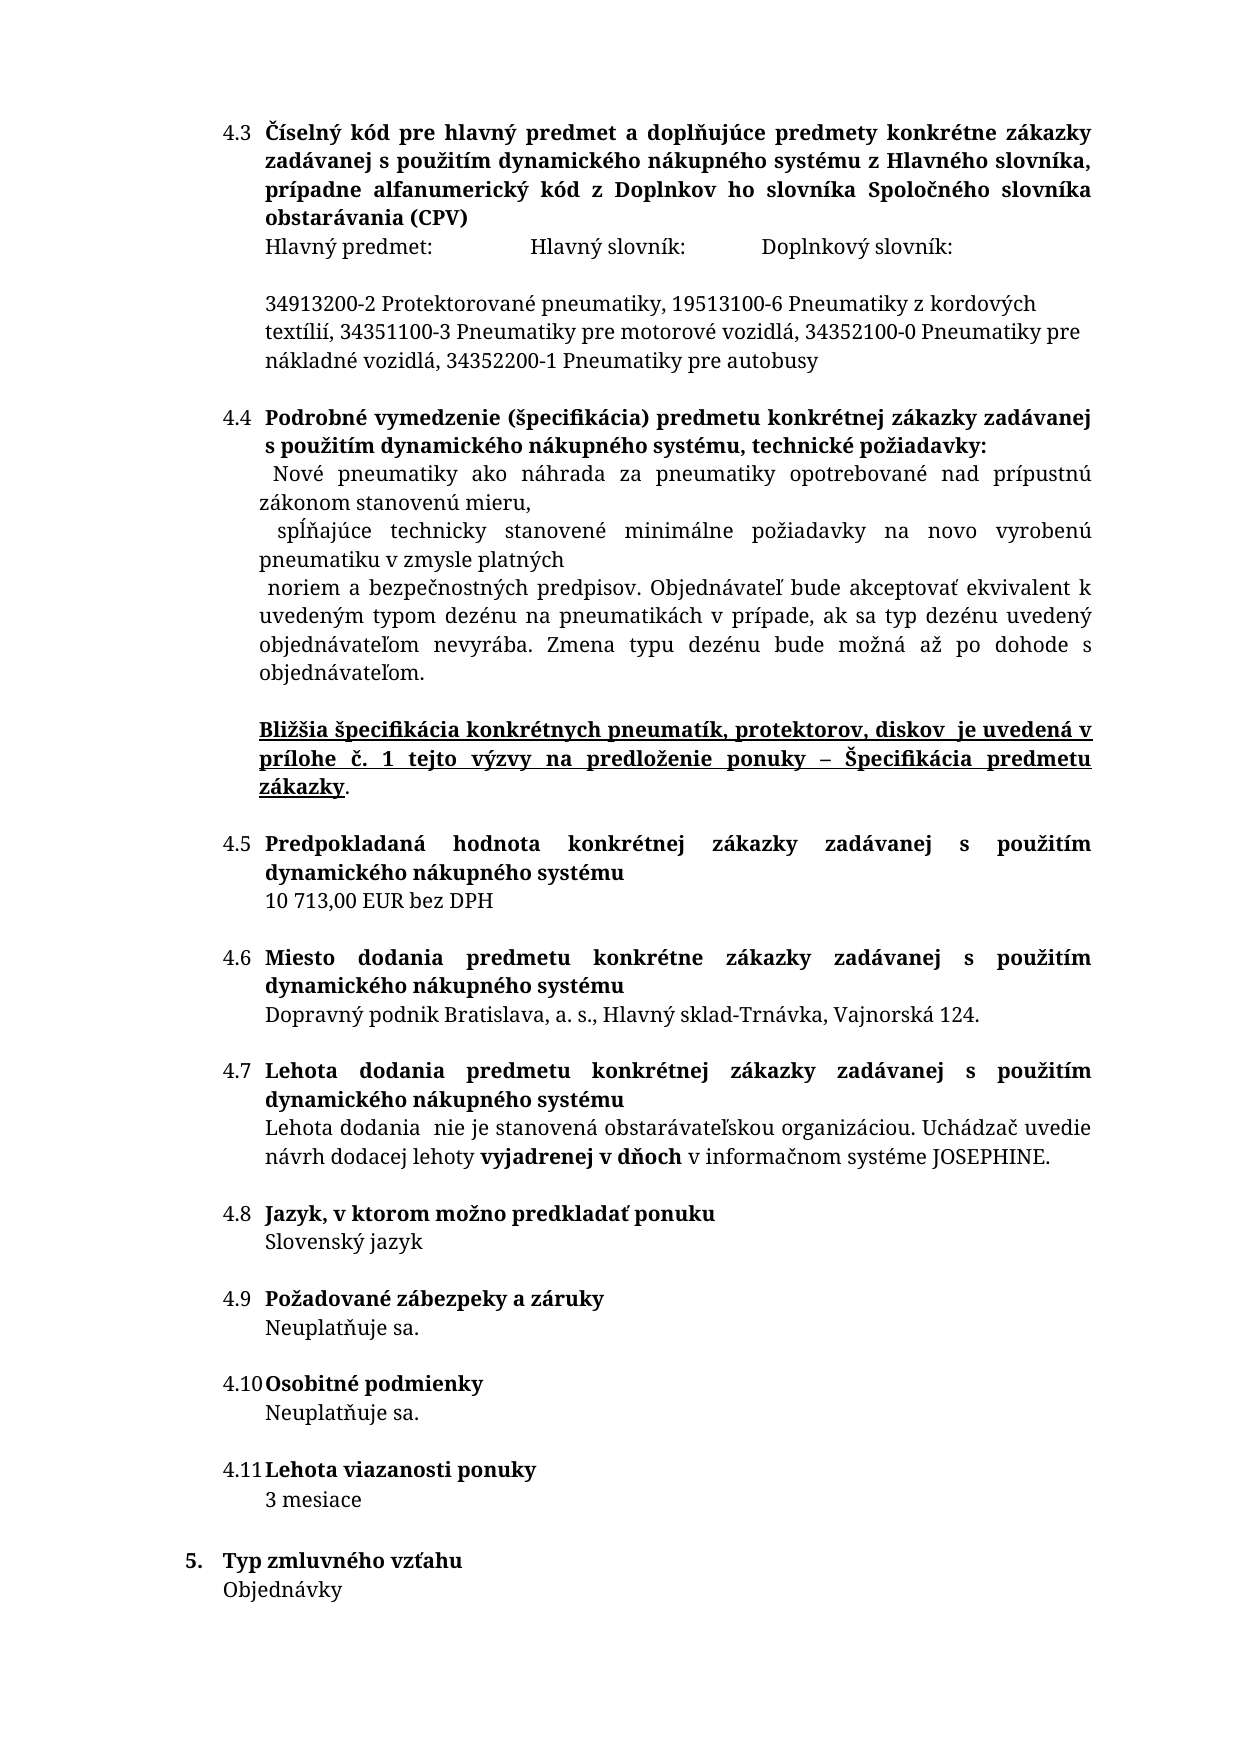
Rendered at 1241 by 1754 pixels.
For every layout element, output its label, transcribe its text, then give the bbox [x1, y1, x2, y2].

list Osobitné podmienky [223, 1369, 1093, 1398]
list 34913200-2 Protektorované pneumatiky, 19513100-6 Pneumatiky z kordových textílií, 34351100-3 Pneumatiky pre motorové vozidlá, 34352100-0 Pneumatiky pre nákladné vozidlá, 34352200-1 Pneumatiky pre autobusy [265, 289, 1093, 374]
list Neuplatňuje sa. [223, 1398, 1093, 1426]
list Typ zmluvného vzťahu [185, 1547, 1093, 1575]
list spĺňajúce technicky stanovené minimálne požiadavky na novo vyrobenú pneumatiku v zmysle platných [259, 516, 1093, 573]
list Lehota dodania nie je stanovená obstarávateľskou organizáciou. Uchádzač uvedie návrh dodacej lehoty vyjadrenej v dňoch v informačnom systéme JOSEPHINE. [265, 1113, 1093, 1170]
list Objednávky [223, 1575, 1093, 1603]
list Požadované zábezpeky a záruky [223, 1284, 1093, 1313]
list 3 mesiace [265, 1485, 1093, 1514]
list Lehota dodania predmetu konkrétnej zákazky zadávanej s použitím dynamického nákupného systému [223, 1057, 1093, 1113]
list Miesto dodania predmetu konkrétne zákazky zadávanej s použitím dynamického nákupného systému [223, 943, 1093, 1000]
list Slovenský jazyk [265, 1227, 1093, 1256]
list Jazyk, v ktorom možno predkladať ponuku [223, 1199, 1093, 1227]
list Hlavný predmet: Hlavný slovník: Doplnkový slovník: [265, 232, 1093, 260]
list Číselný kód pre hlavný predmet a doplňujúce predmety konkrétne zákazky zadávanej s použitím dynamického nákupného systému z Hlavného slovníka, prípadne alfanumerický kód z Doplnkov ho slovníka Spoločného slovníka obstarávania (CPV) [223, 118, 1093, 232]
list Neuplatňuje sa. [265, 1313, 1093, 1341]
text Bližšia špecifikácia konkrétnych pneumatík, protektorov, diskov je uvedená v prílohe č. 1 tejto výzvy na predloženie ponuky – Špecifikácia predmetu zákazky. [259, 715, 1093, 739]
list Lehota viazanosti ponuky [223, 1455, 1093, 1483]
list Nové pneumatiky ako náhrada za pneumatiky opotrebované nad prípustnú zákonom stanovenú mieru, [259, 459, 1093, 516]
list Dopravný podnik Bratislava, a. s., Hlavný sklad-Trnávka, Vajnorská 124. [265, 1000, 1093, 1028]
list 10 713,00 EUR bez DPH [265, 886, 1093, 914]
list Predpokladaná hodnota konkrétnej zákazky zadávanej s použitím dynamického nákupného systému [223, 829, 1093, 886]
list Podrobné vymedzenie (špecifikácia) predmetu konkrétnej zákazky zadávanej s použitím dynamického nákupného systému, technické požiadavky: [223, 403, 1093, 459]
text Bližšia špecifikácia konkrétnych pneumatík, protektorov, diskov je uvedená v prílohe č. 1 tejto výzvy na predloženie ponuky – Špecifikácia predmetu zákazky. [259, 741, 1093, 801]
list noriem a bezpečnostných predpisov. Objednávateľ bude akceptovať ekvivalent k uvedeným typom dezénu na pneumatikách v prípade, ak sa typ dezénu uvedený objednávateľom nevyrába. Zmena typu dezénu bude možná až po dohode s objednávateľom. [259, 573, 1093, 687]
